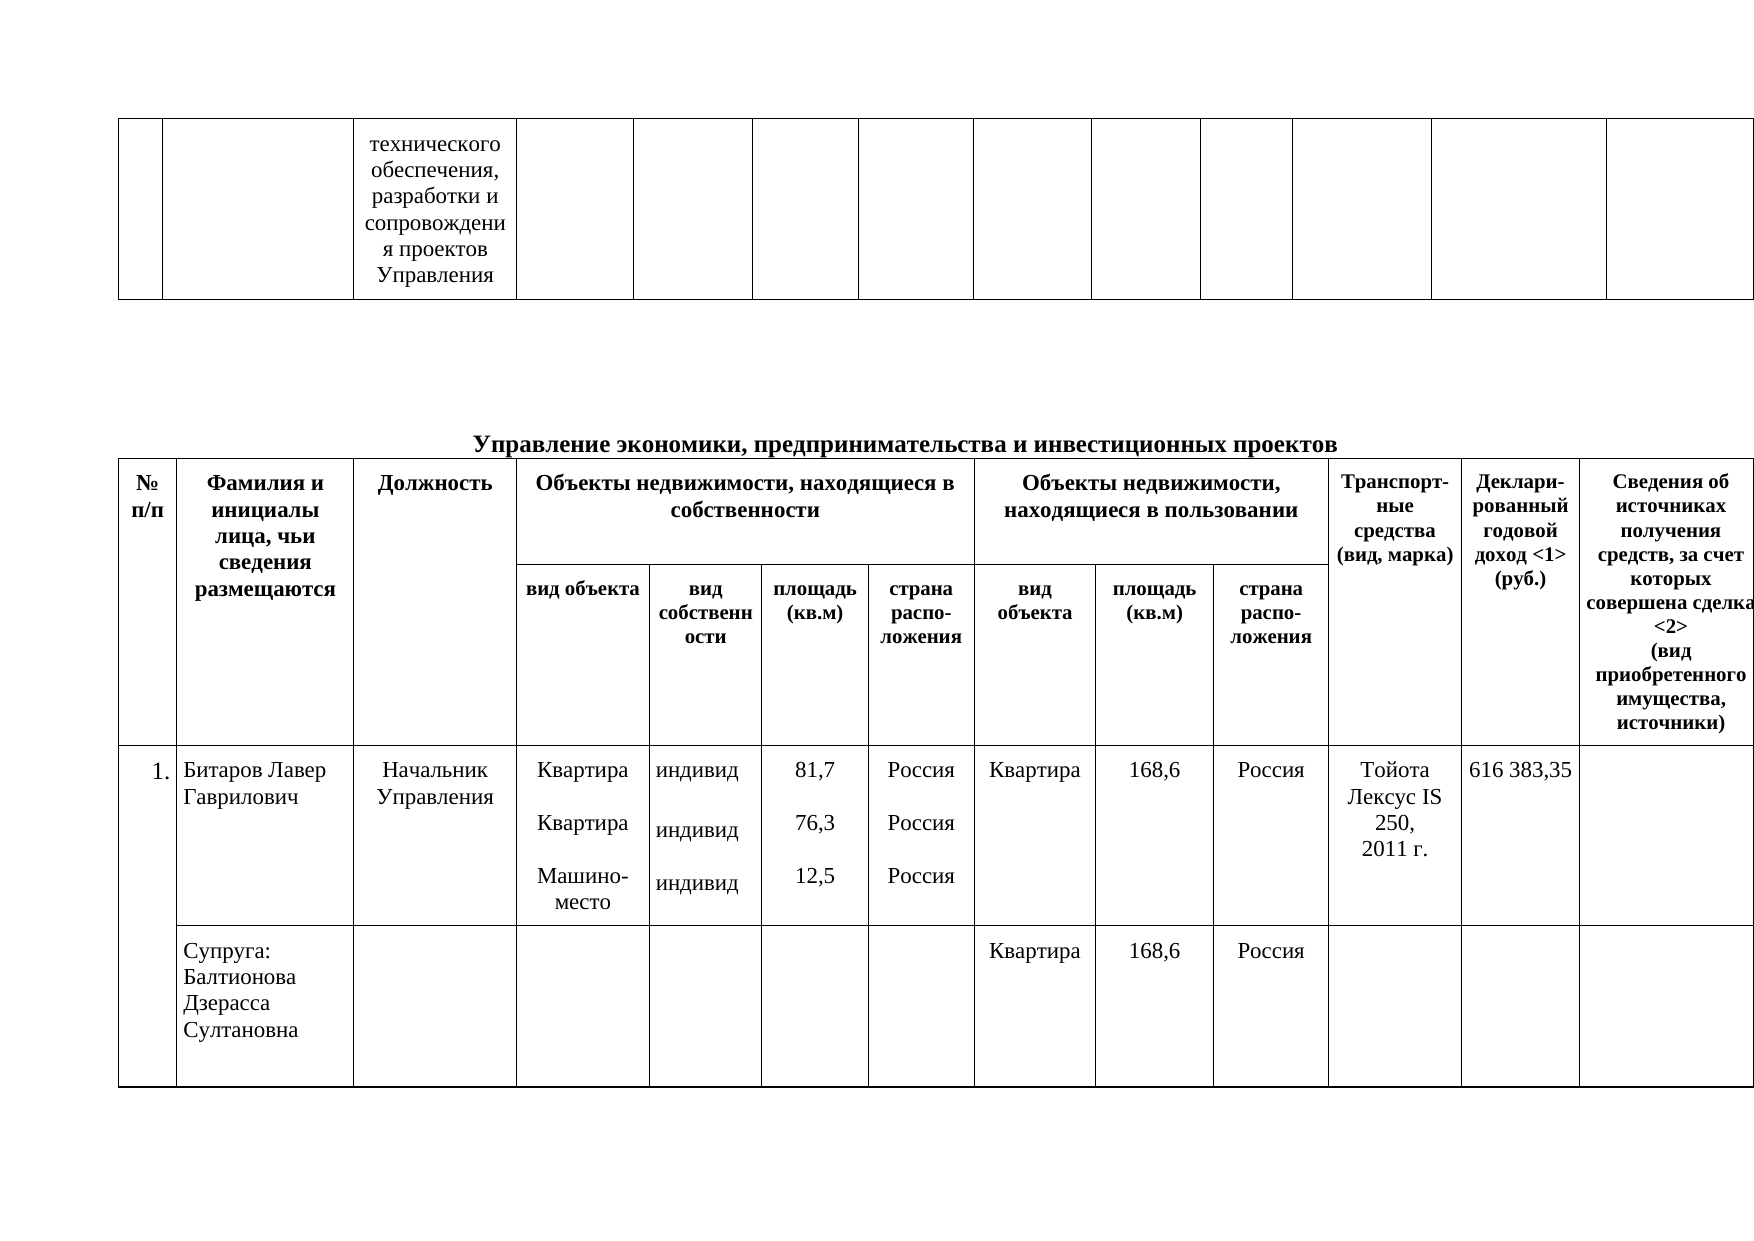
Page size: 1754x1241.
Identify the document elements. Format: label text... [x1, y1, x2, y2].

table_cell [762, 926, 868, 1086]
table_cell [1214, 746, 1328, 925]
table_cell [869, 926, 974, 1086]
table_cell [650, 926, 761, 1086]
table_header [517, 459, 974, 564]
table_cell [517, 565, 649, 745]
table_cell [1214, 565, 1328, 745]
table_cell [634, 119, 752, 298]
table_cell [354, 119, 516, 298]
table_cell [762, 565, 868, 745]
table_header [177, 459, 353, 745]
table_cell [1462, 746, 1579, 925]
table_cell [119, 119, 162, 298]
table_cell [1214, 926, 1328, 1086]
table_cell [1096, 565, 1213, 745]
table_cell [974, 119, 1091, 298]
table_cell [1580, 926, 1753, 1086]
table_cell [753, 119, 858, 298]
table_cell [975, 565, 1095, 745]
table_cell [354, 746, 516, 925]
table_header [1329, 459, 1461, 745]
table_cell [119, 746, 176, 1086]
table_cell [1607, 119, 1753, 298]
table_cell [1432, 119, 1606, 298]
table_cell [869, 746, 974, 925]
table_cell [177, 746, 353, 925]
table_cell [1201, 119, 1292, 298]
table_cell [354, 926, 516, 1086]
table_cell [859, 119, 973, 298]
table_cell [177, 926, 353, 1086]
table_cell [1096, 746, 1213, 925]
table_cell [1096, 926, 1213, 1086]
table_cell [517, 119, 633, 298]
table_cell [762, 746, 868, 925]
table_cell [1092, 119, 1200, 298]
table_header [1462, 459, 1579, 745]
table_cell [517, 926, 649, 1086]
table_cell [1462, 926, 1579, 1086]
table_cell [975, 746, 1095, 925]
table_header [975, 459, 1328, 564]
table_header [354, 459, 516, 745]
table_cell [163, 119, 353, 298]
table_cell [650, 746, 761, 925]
text Управление экономики, предпринимательства и инвестиционных проектов [118, 429, 1636, 458]
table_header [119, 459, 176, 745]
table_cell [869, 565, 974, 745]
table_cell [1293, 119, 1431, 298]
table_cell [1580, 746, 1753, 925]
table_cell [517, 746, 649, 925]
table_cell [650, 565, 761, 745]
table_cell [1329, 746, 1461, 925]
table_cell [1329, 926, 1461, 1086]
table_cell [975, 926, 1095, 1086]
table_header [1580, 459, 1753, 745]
